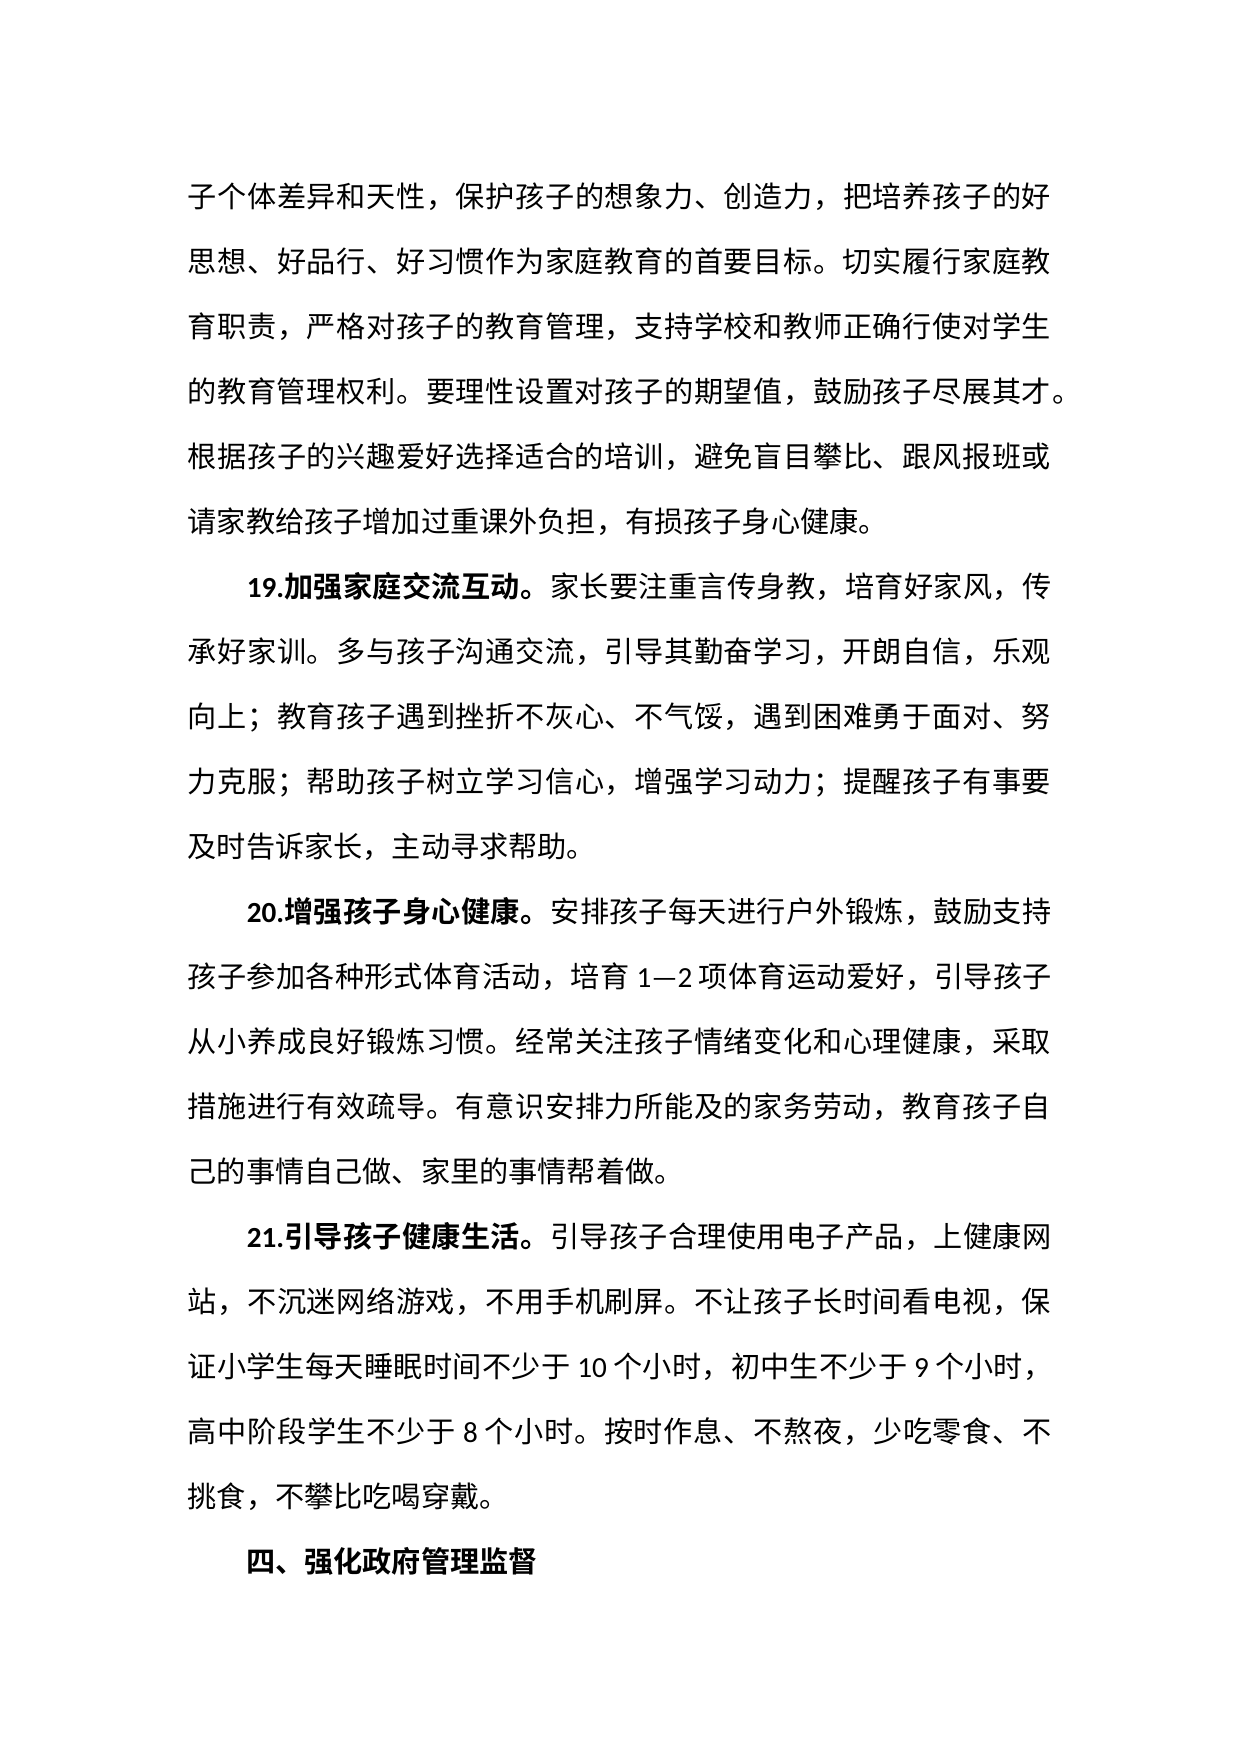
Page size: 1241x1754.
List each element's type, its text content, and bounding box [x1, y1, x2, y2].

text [187, 162, 1053, 552]
text 四、强化政府管理监督 [187, 1527, 1053, 1592]
text 21.引导孩子健康生活。引导孩子合理使用电子产品，上健康网站，不沉迷网络游戏，不用手机刷屏。不让孩子长时间看电视，保证小学生每天睡眠时间不少于10个小时，初中生不少于9个小时，高中阶段学生不少于8个小时。按时作息、不熬夜，少吃零食、不挑食，不攀比吃喝穿戴。 [187, 1202, 1053, 1527]
text 19.加强家庭交流互动。家长要注重言传身教，培育好家风，传承好家训。多与孩子沟通交流，引导其勤奋学习，开朗自信，乐观向上；教育孩子遇到挫折不灰心、不气馁，遇到困难勇于面对、努力克服；帮助孩子树立学习信心，增强学习动力；提醒孩子有事要及时告诉家长，主动寻求帮助。 [187, 552, 1053, 877]
text 20.增强孩子身心健康。安排孩子每天进行户外锻炼，鼓励支持孩子参加各种形式体育活动，培育1—2项体育运动爱好，引导孩子从小养成良好锻炼习惯。经常关注孩子情绪变化和心理健康，采取措施进行有效疏导。有意识安排力所能及的家务劳动，教育孩子自己的事情自己做、家里的事情帮着做。 [187, 877, 1053, 1202]
